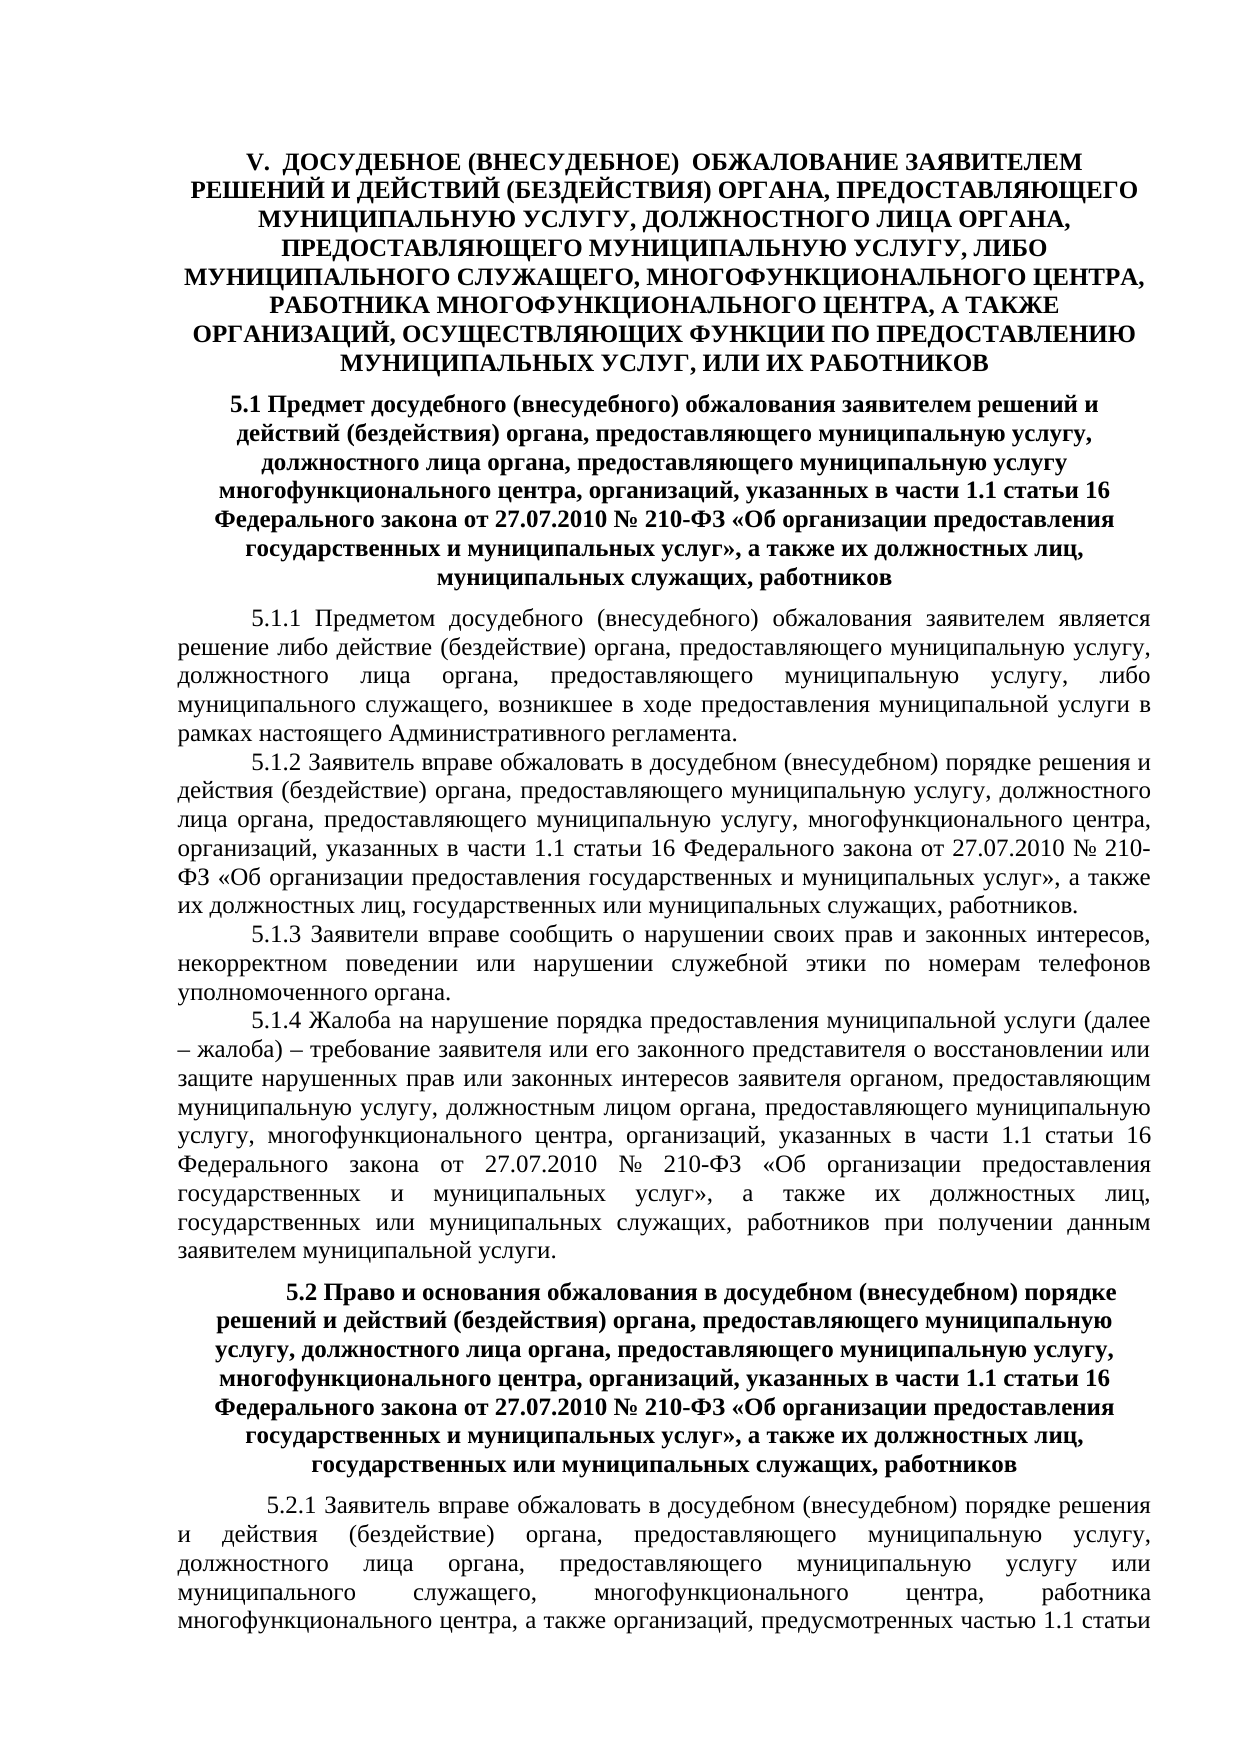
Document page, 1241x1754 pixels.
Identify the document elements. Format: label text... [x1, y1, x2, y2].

text 5.1.1 Предметом досудебного (внесудебного) обжалования заявителем является решение либо действие (бездействие) органа, предоставляющего муниципальную услугу, должностного лица органа, предоставляющего муниципальную услугу, либо муниципального служащего, возникшее в ходе предоставления муниципальной услуги в рамках настоящего Административного регламента. [177, 603, 1152, 747]
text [177, 1491, 1152, 1634]
subtitle Право и основания обжалования в досудебном (внесудебном) порядке решений и действий (бездействия) органа, предоставляющего муниципальную услугу, должностного лица органа, предоставляющего муниципальную услугу, многофункционального центра, организаций, указанных в части 1.1 статьи 16 Федерального закона от 27.07.2010 № 210-ФЗ «Об организации предоставления государственных и муниципальных услуг», а также их должностных лиц, государственных или муниципальных служащих, работников [177, 1277, 1152, 1478]
text 5.1.3 Заявители вправе сообщить о нарушении своих прав и законных интересов, некорректном поведении или нарушении служебной этики по номерам телефонов уполномоченного органа. [177, 919, 1152, 1006]
subtitle V. ДОСУДЕБНОЕ (ВНЕСУДЕБНОЕ) ОБЖАЛОВАНИЕ ЗАЯВИТЕЛЕМ РЕШЕНИЙ И ДЕЙСТВИЙ (БЕЗДЕЙСТВИЯ) ОРГАНА, ПРЕДОСТАВЛЯЮЩЕГО МУНИЦИПАЛЬНУЮ УСЛУГУ, ДОЛЖНОСТНОГО ЛИЦА ОРГАНА, ПРЕДОСТАВЛЯЮЩЕГО МУНИЦИПАЛЬНУЮ УСЛУГУ, ЛИБО МУНИЦИПАЛЬНОГО СЛУЖАЩЕГО, МНОГОФУНКЦИОНАЛЬНОГО ЦЕНТРА, РАБОТНИКА МНОГОФУНКЦИОНАЛЬНОГО ЦЕНТРА, А ТАКЖЕ ОРГАНИЗАЦИЙ, ОСУЩЕСТВЛЯЮЩИХ ФУНКЦИИ ПО ПРЕДОСТАВЛЕНИЮ МУНИЦИПАЛЬНЫХ УСЛУГ, ИЛИ ИХ РАБОТНИКОВ [177, 147, 1152, 377]
text 5.1.2 Заявитель вправе обжаловать в досудебном (внесудебном) порядке решения и действия (бездействие) органа, предоставляющего муниципальную услугу, должностного лица органа, предоставляющего муниципальную услугу, многофункционального центра, организаций, указанных в части 1.1 статьи 16 Федерального закона от 27.07.2010 № 210-ФЗ «Об организации предоставления государственных и муниципальных услуг», а также их должностных лиц, государственных или муниципальных служащих, работников. [177, 747, 1152, 919]
text 5.1.4 Жалоба на нарушение порядка предоставления муниципальной услуги (далее – жалоба) – требование заявителя или его законного представителя о восстановлении или защите нарушенных прав или законных интересов заявителя органом, предоставляющим муниципальную услугу, должностным лицом органа, предоставляющего муниципальную услугу, многофункционального центра, организаций, указанных в части 1.1 статьи 16 Федерального закона от 27.07.2010 № 210-ФЗ «Об организации предоставления государственных и муниципальных услуг», а также их должностных лиц, государственных или муниципальных служащих, работников при получении данным заявителем муниципальной услуги. [177, 1006, 1152, 1264]
subtitle Предмет досудебного (внесудебного) обжалования заявителем решений и действий (бездействия) органа, предоставляющего муниципальную услугу, должностного лица органа, предоставляющего муниципальную услугу многофункционального центра, организаций, указанных в части 1.1 статьи 16 Федерального закона от 27.07.2010 № 210-ФЗ «Об организации предоставления государственных и муниципальных услуг», а также их должностных лиц, муниципальных служащих, работников [177, 389, 1152, 591]
